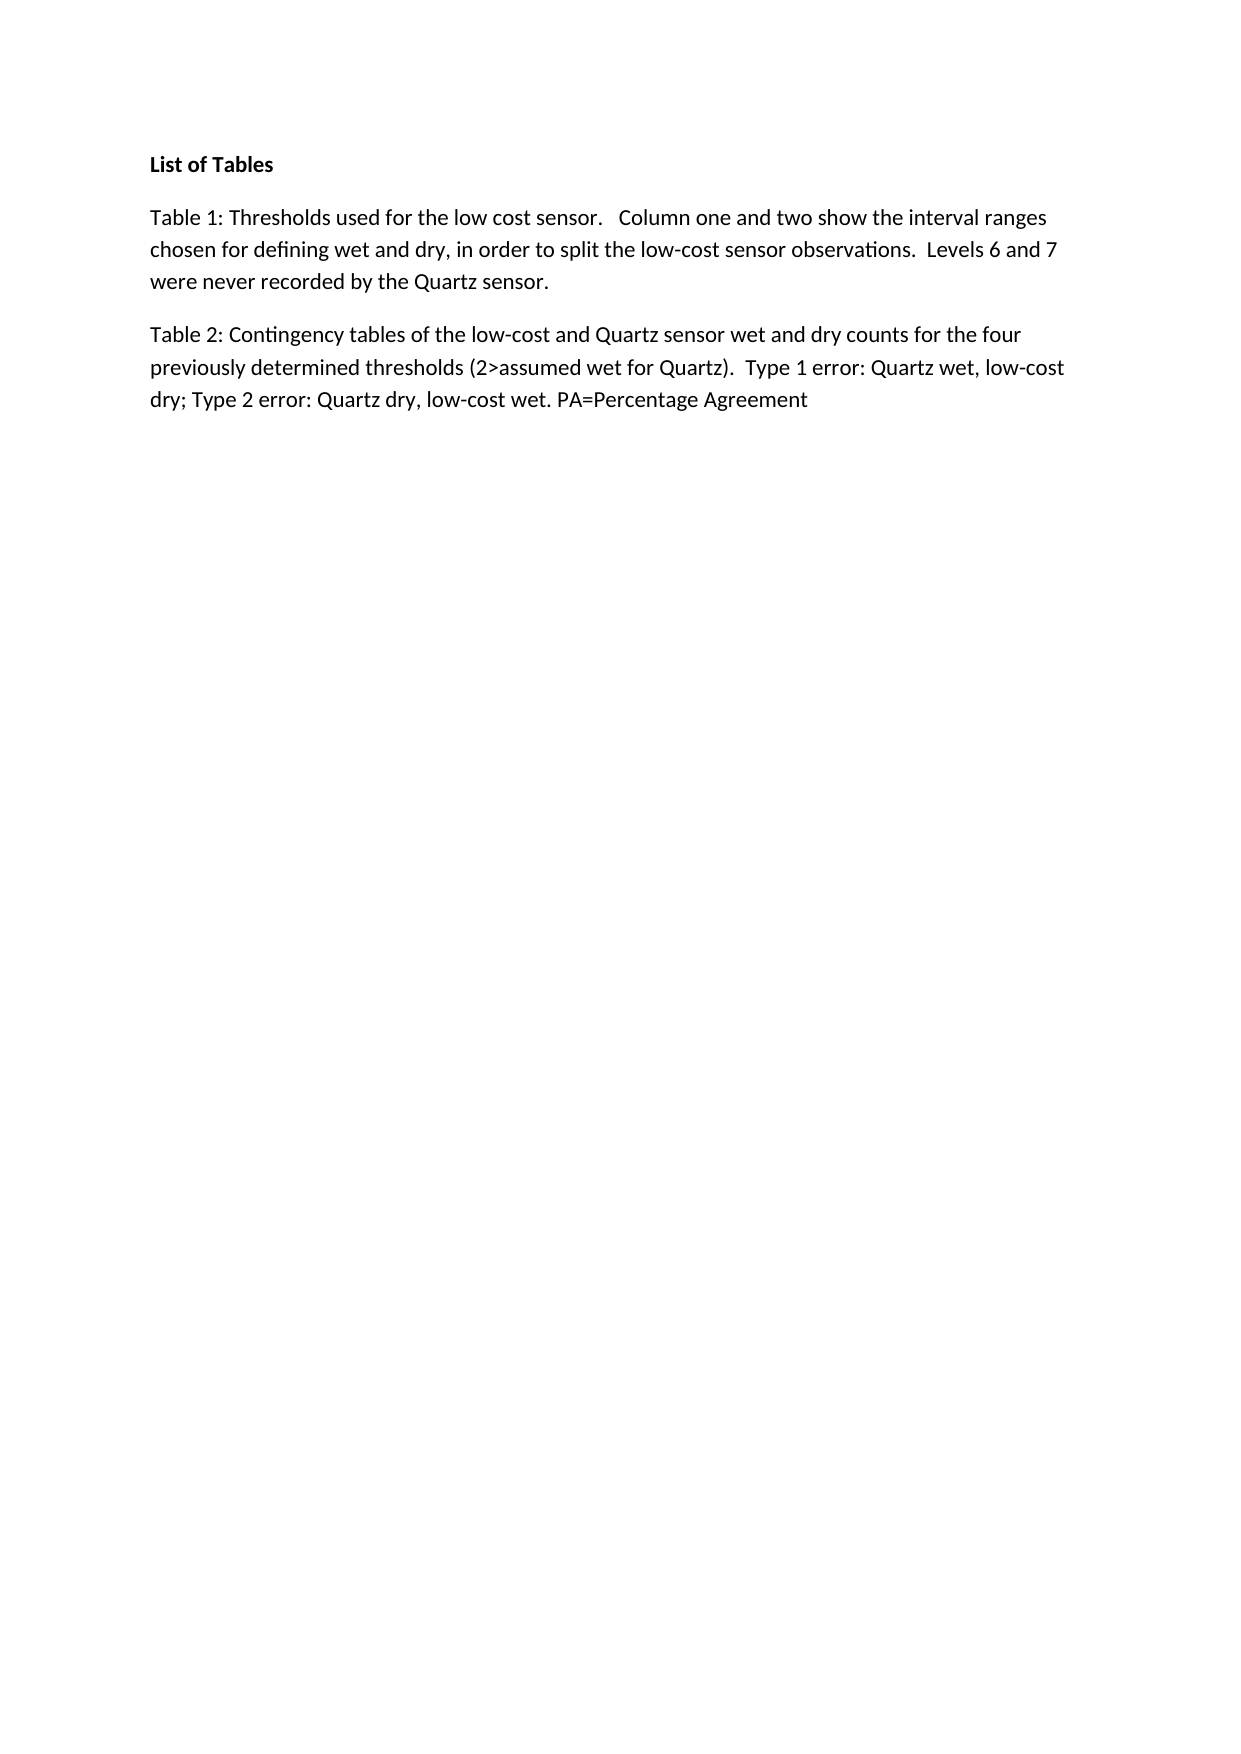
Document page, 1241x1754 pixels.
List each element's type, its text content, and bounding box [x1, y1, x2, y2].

text Table 2: Contingency tables of the low-cost and Quartz sensor wet and dry counts for the four previously determined thresholds (2>assumed wet for Quartz). Type 1 error: Quartz wet, low-cost dry; Type 2 error: Quartz dry, low-cost wet. PA=Percentage Agreement [150, 320, 1090, 413]
text List of Tables [150, 150, 1090, 178]
text Table 1: Thresholds used for the low cost sensor. Column one and two show the interval ranges chosen for defining wet and dry, in order to split the low-cost sensor observations. Levels 6 and 7 were never recorded by the Quartz sensor. [150, 203, 1090, 295]
